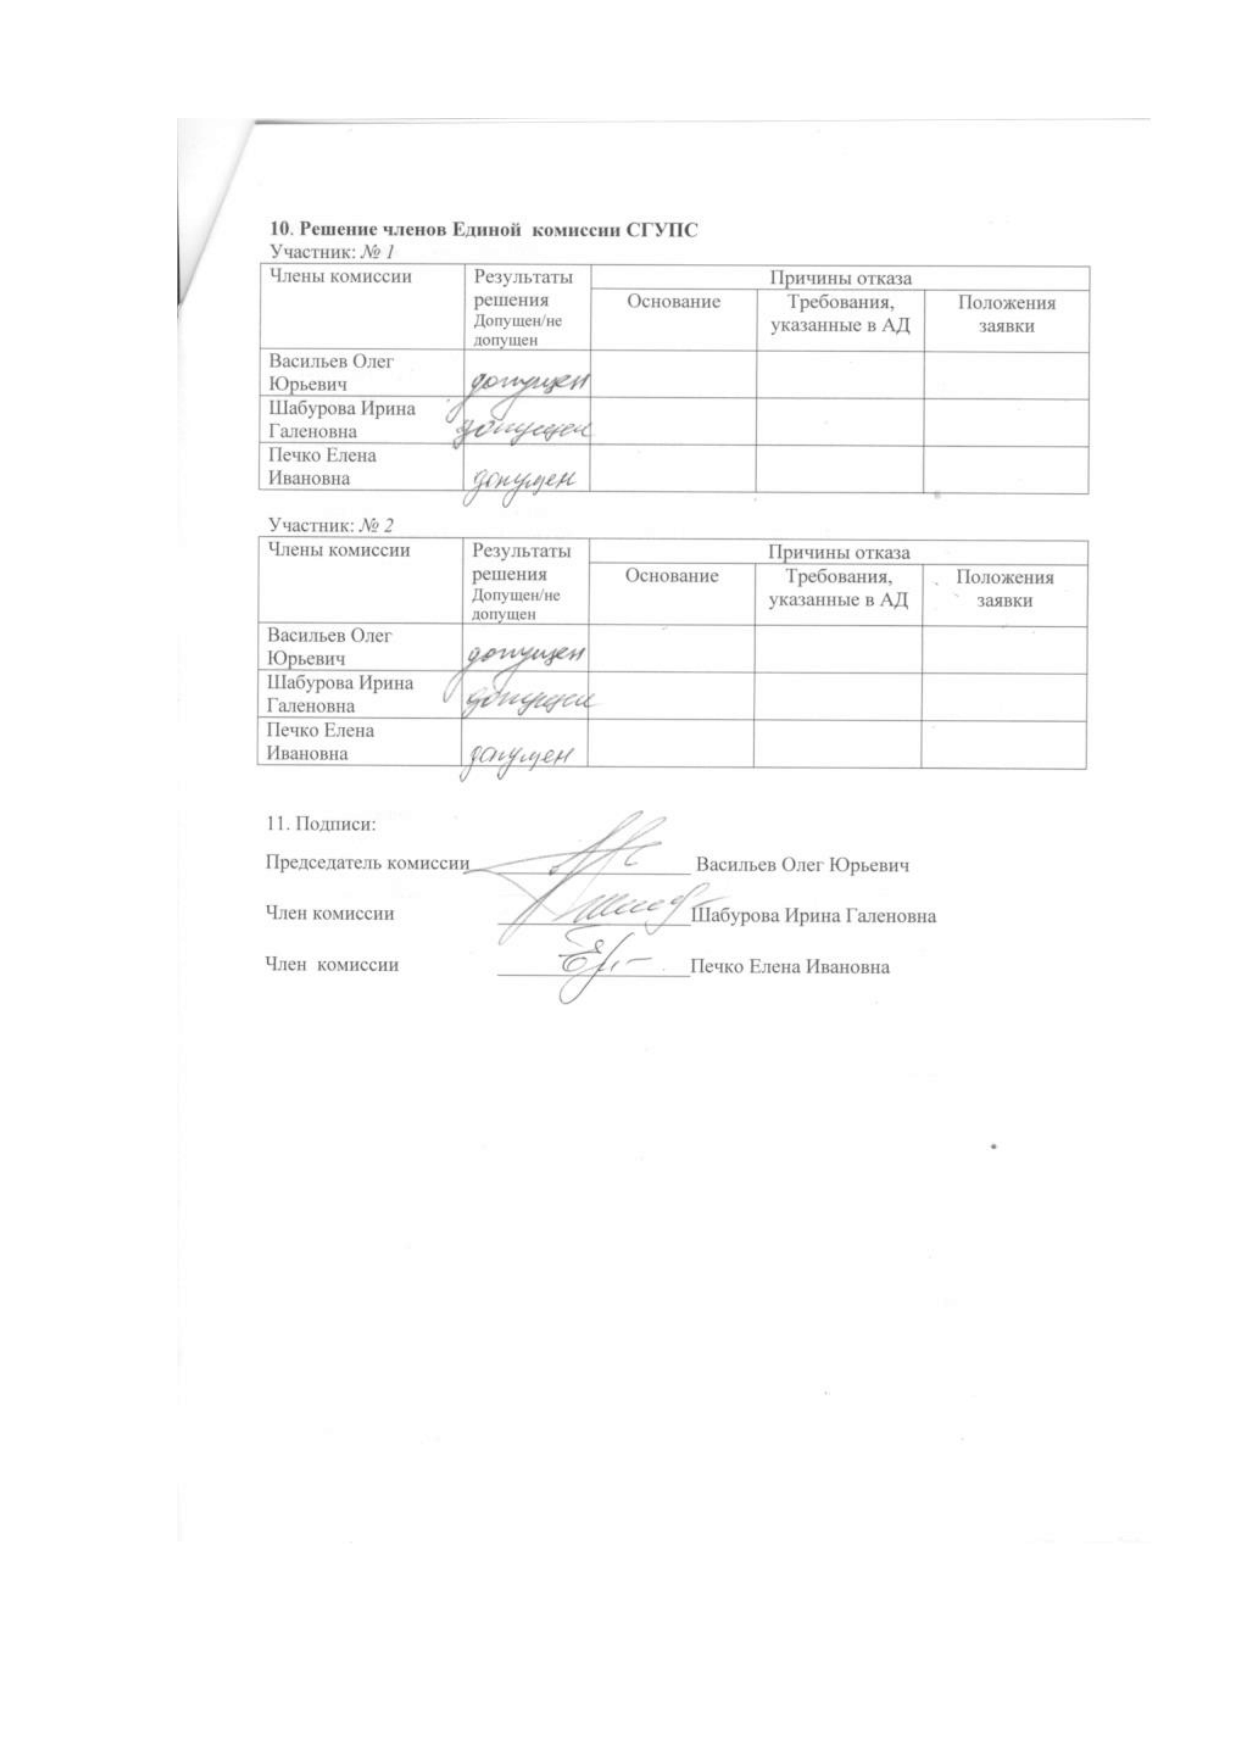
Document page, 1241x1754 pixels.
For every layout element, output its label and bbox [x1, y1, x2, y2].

picture [177, 118, 1152, 1544]
